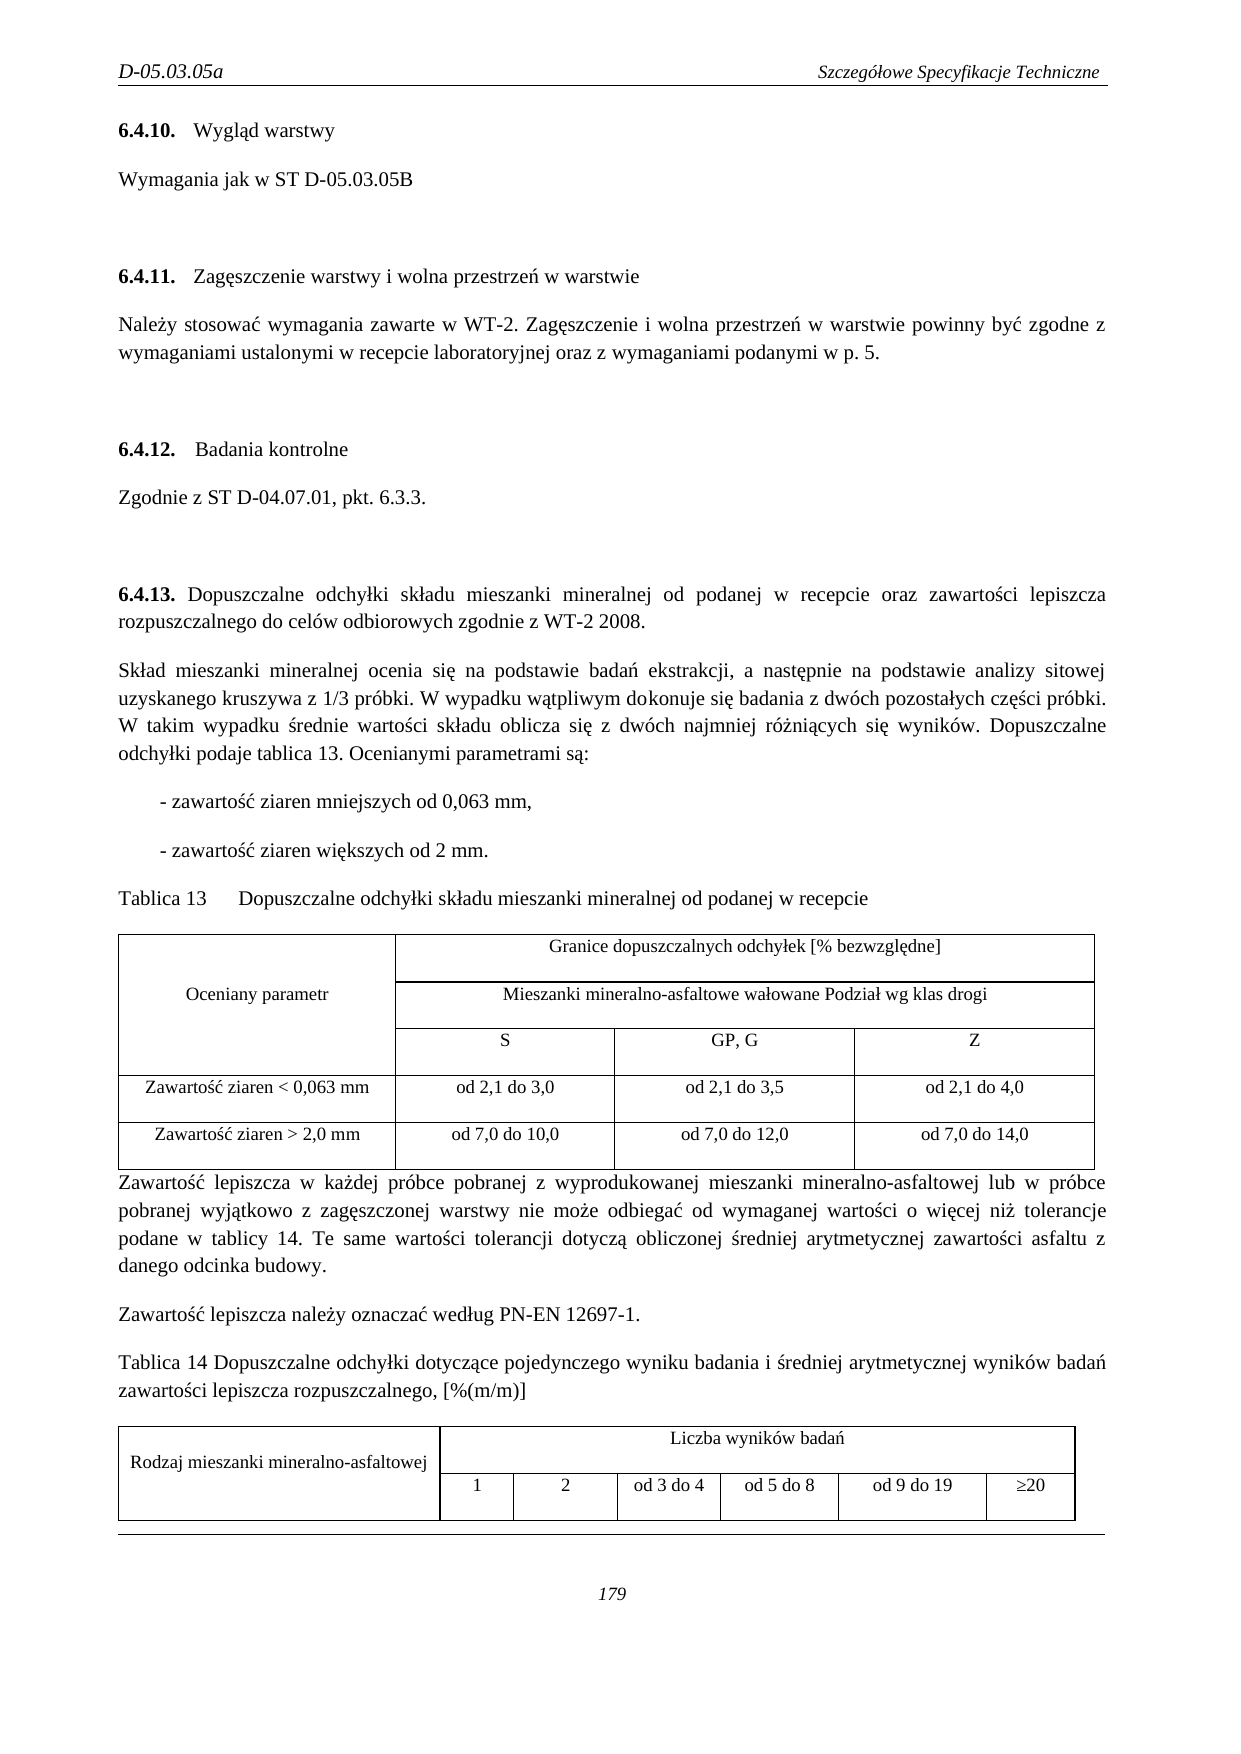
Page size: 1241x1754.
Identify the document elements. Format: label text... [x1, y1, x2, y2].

table_cell S [396, 1029, 614, 1075]
text Tablica 14 Dopuszczalne odchyłki dotyczące pojedynczego wyniku badania i średniej arytmetycznej wyników badań zawartości lepiszcza rozpuszczalnego, [%(m/m)] [118, 1350, 1107, 1402]
table_header Oceniany parametr [119, 935, 395, 1075]
table_cell od 2,1 do 4,0 [855, 1076, 1094, 1122]
table_cell od 7,0 do 10,0 [396, 1123, 614, 1169]
table_header Rodzaj mieszanki mineralno-asfaltowej [119, 1427, 439, 1520]
text Zawartość lepiszcza należy oznaczać według PN-EN 12697-1. [118, 1302, 1107, 1326]
text Skład mieszanki mineralnej ocenia się na podstawie badań ekstrakcji, a następnie na podstawie analizy sitowej uzyskanego kruszywa z 1/3 próbki. W wypadku wątpliwym dokonuje się badania z dwóch pozostałych części próbki. W takim wypadku średnie wartości składu oblicza się z dwóch najmniej różniących się wyników. Dopuszczalne odchyłki podaje tablica 13. Ocenianymi parametrami są: [118, 658, 1107, 765]
table_cell Zawartość ziaren < [119, 1076, 395, 1122]
text - zawartość ziaren większych od . [118, 837, 1107, 862]
subtitle 6.4.13. Dopuszczalne odchyłki składu mieszanki mineralnej od podanej w recepcie oraz zawartości lepiszcza rozpuszczalnego do celów odbiorowych zgodnie z WT-2 2008. [118, 582, 1107, 633]
text Należy stosować wymagania zawarte w WT-2. Zagęszczenie i wolna przestrzeń w warstwie powinny być zgodne z wymaganiami ustalonymi w recepcie laboratoryjnej oraz z wymaganiami podanymi w p. 5. [118, 312, 1107, 364]
table_cell 1 [441, 1474, 513, 1520]
subtitle Zagęszczenie warstwy i wolna przestrzeń w warstwie [118, 263, 1107, 288]
text Zawartość lepiszcza w każdej próbce pobranej z wyprodukowanej mieszanki mineralno-asfaltowej lub w próbce pobranej wyjątkowo z zagęszczonej warstwy nie może odbiegać od wymaganej wartości o więcej niż tolerancje podane w tablicy 14. Te same wartości tolerancji dotyczą obliczonej średniej arytmetycznej zawartości asfaltu z danego odcinka budowy. [118, 1170, 1107, 1277]
table_cell Zawartość ziaren > [119, 1123, 395, 1169]
table_cell GP, G [615, 1029, 854, 1075]
table_cell od 5 do 8 [721, 1474, 838, 1520]
table_cell od 2,1 do 3,5 [615, 1076, 854, 1122]
subtitle Wygląd warstwy [118, 118, 1107, 142]
table_cell od 3 do 4 [618, 1474, 720, 1520]
text - zawartość ziaren mniejszych od , [118, 789, 1107, 813]
table_cell Mieszanki mineralno-asfaltowe wałowane Podział wg klas drogi [396, 983, 1094, 1028]
text Wymagania jak w ST D-05.03.05B [118, 167, 1107, 191]
table_cell Z [855, 1029, 1094, 1075]
table_header Liczba wyników badań [441, 1427, 1074, 1473]
table_cell 2 [514, 1474, 617, 1520]
table_cell ≥20 [987, 1474, 1074, 1520]
subtitle 6.4.12. Badania kontrolne [118, 436, 1107, 461]
table_cell od 7,0 do 14,0 [855, 1123, 1094, 1169]
table_header Granice dopuszczalnych odchyłek [% bezwzględne] [396, 935, 1094, 981]
text Tablica 13 Dopuszczalne odchyłki składu mieszanki mineralnej od podanej w recepcie [118, 886, 1107, 910]
table_cell od 7,0 do 12,0 [615, 1123, 854, 1169]
table_cell od 9 do 19 [839, 1474, 986, 1520]
text Zgodnie z ST D-04.07.01, pkt. 6.3.3. [118, 485, 1107, 509]
table_cell od 2,1 do 3,0 [396, 1076, 614, 1122]
